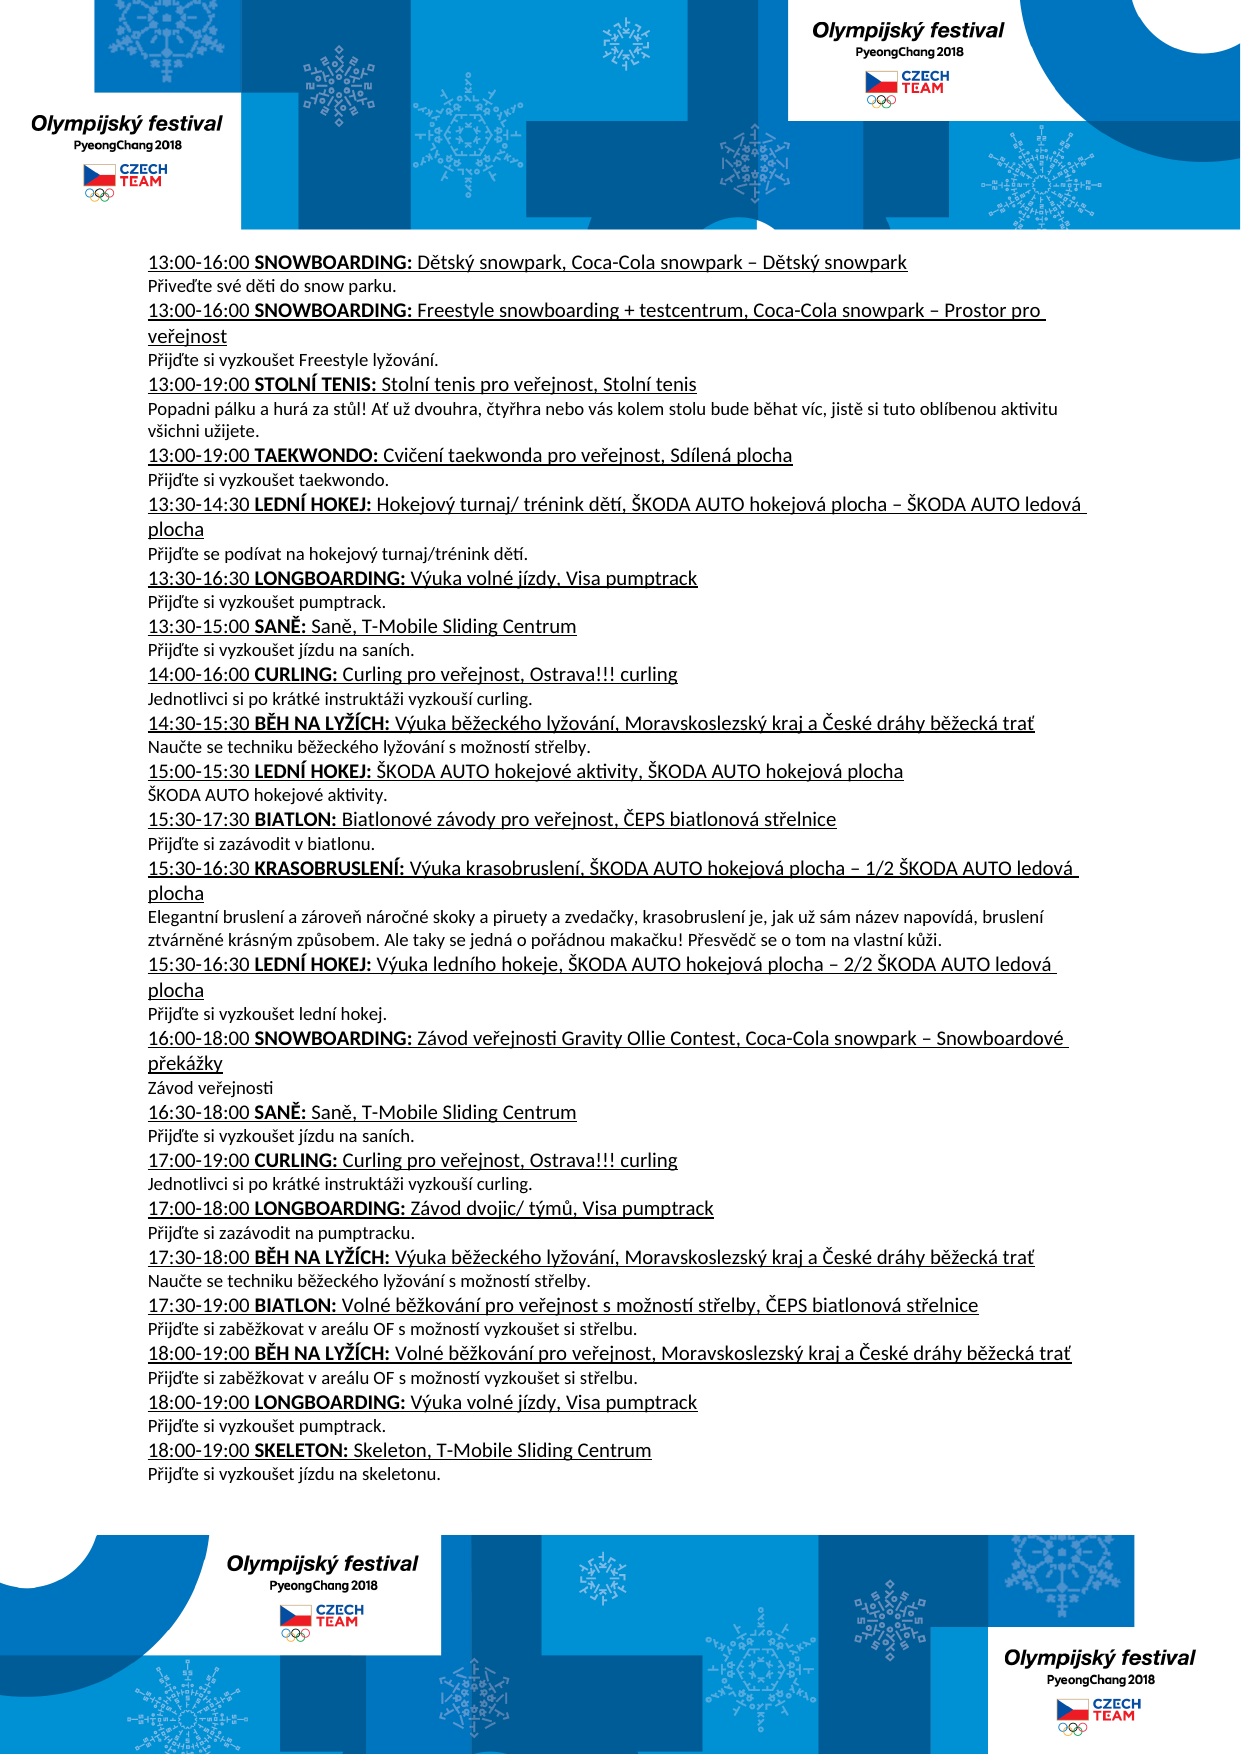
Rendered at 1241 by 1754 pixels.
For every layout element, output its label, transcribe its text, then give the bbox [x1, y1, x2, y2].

text 16:30-18:00 SANĚ: Saně, T-Mobile Sliding Centrum [148, 1099, 1093, 1124]
text 17:00-19:00 CURLING: Curling pro veřejnost, Ostrava!!! curling [148, 1147, 1093, 1173]
text 13:30-16:30 LONGBOARDING: Výuka volné jízdy, Visa pumptrack [148, 565, 1093, 590]
text Přiveďte své děti do snow parku. [148, 275, 1093, 298]
picture [0, 0, 1241, 1754]
text 13:30-15:00 SANĚ: Saně, T-Mobile Sliding Centrum [148, 613, 1093, 638]
text 16:00-18:00 SNOWBOARDING: Závod veřejnosti Gravity Ollie Contest, Coca-Cola snowpark – Snowboardové překážky [148, 1025, 1093, 1076]
text Přijďte si vyzkoušet jízdu na saních. [148, 638, 1093, 661]
text Přijďte si vyzkoušet jízdu na skeletonu. [148, 1463, 1093, 1486]
text 13:00-19:00 STOLNÍ TENIS: Stolní tenis pro veřejnost, Stolní tenis Popadni pálku a hurá za stůl! Ať už dvouhra, čtyřhra nebo vás kolem stolu bude běhat víc, jistě si tuto oblíbenou aktivitu všichni užijete. [148, 371, 1093, 443]
text 15:30-16:30 KRASOBRUSLENÍ: Výuka krasobruslení, ŠKODA AUTO hokejová plocha – 1/2 ŠKODA AUTO ledová plocha Elegantní bruslení a zároveň náročné skoky a piruety a zvedačky, krasobruslení je, jak už sám název napovídá, bruslení ztvárněné krásným způsobem. Ale taky se jedná o pořádnou makačku! Přesvědč se o tom na vlastní kůži. [148, 855, 1093, 951]
text 17:30-19:00 BIATLON: Volné běžkování pro veřejnost s možností střelby, ČEPS biatlonová střelnice [148, 1292, 1093, 1318]
text 17:30-18:00 BĚH NA LYŽÍCH: Výuka běžeckého lyžování, Moravskoslezský kraj a České dráhy běžecká trať Naučte se techniku běžeckého lyžování s možností střelby. [148, 1244, 1093, 1292]
text Přijďte si vyzkoušet pumptrack. [148, 590, 1093, 613]
text 18:00-19:00 LONGBOARDING: Výuka volné jízdy, Visa pumptrack [148, 1389, 1093, 1414]
text Přijďte se podívat na hokejový turnaj/trénink dětí. [148, 542, 1093, 565]
text 14:00-16:00 CURLING: Curling pro veřejnost, Ostrava!!! curling [148, 661, 1093, 687]
text 15:30-16:30 LEDNÍ HOKEJ: Výuka ledního hokeje, ŠKODA AUTO hokejová plocha – 2/2 ŠKODA AUTO ledová plocha Přijďte si vyzkoušet lední hokej. [148, 951, 1093, 1025]
text 13:30-14:30 LEDNÍ HOKEJ: Hokejový turnaj/ trénink dětí, ŠKODA AUTO hokejová plocha – ŠKODA AUTO ledová plocha [148, 491, 1093, 542]
text Přijďte si vyzkoušet Freestyle lyžování. [148, 348, 1093, 371]
text Přijďte si zazávodit na pumptracku. [148, 1221, 1093, 1244]
text 13:00-16:00 SNOWBOARDING: Freestyle snowboarding + testcentrum, Coca-Cola snowpark – Prostor pro veřejnost [148, 298, 1093, 348]
text 18:00-19:00 SKELETON: Skeleton, T-Mobile Sliding Centrum [148, 1437, 1093, 1463]
text Závod veřejnosti [148, 1076, 1093, 1099]
text Přijďte si vyzkoušet jízdu na saních. [148, 1124, 1093, 1147]
text Jednotlivci si po krátké instruktáži vyzkouší curling. [148, 687, 1093, 710]
text 15:00-15:30 LEDNÍ HOKEJ: ŠKODA AUTO hokejové aktivity, ŠKODA AUTO hokejová plocha [148, 758, 1093, 783]
text 18:00-19:00 BĚH NA LYŽÍCH: Volné běžkování pro veřejnost, Moravskoslezský kraj a České dráhy běžecká trať Přijďte si zaběžkovat v areálu OF s možností vyzkoušet si střelbu. [148, 1341, 1093, 1389]
text 17:00-18:00 LONGBOARDING: Závod dvojic/ týmů, Visa pumptrack [148, 1196, 1093, 1221]
text Přijďte si vyzkoušet taekwondo. [148, 468, 1093, 491]
text 13:00-16:00 SNOWBOARDING: Dětský snowpark, Coca-Cola snowpark – Dětský snowpark [148, 249, 1093, 275]
text 15:30-17:30 BIATLON: Biatlonové závody pro veřejnost, ČEPS biatlonová střelnice [148, 806, 1093, 832]
text 13:00-19:00 TAEKWONDO: Cvičení taekwonda pro veřejnost, Sdílená plocha [148, 443, 1093, 468]
text Přijďte si zaběžkovat v areálu OF s možností vyzkoušet si střelbu. [148, 1318, 1093, 1341]
text Přijďte si vyzkoušet pumptrack. [148, 1414, 1093, 1437]
text Jednotlivci si po krátké instruktáži vyzkouší curling. [148, 1173, 1093, 1196]
text ŠKODA AUTO hokejové aktivity. [148, 783, 1093, 806]
text 14:30-15:30 BĚH NA LYŽÍCH: Výuka běžeckého lyžování, Moravskoslezský kraj a České dráhy běžecká trať Naučte se techniku běžeckého lyžování s možností střelby. [148, 710, 1093, 758]
text Přijďte si zazávodit v biatlonu. [148, 832, 1093, 855]
